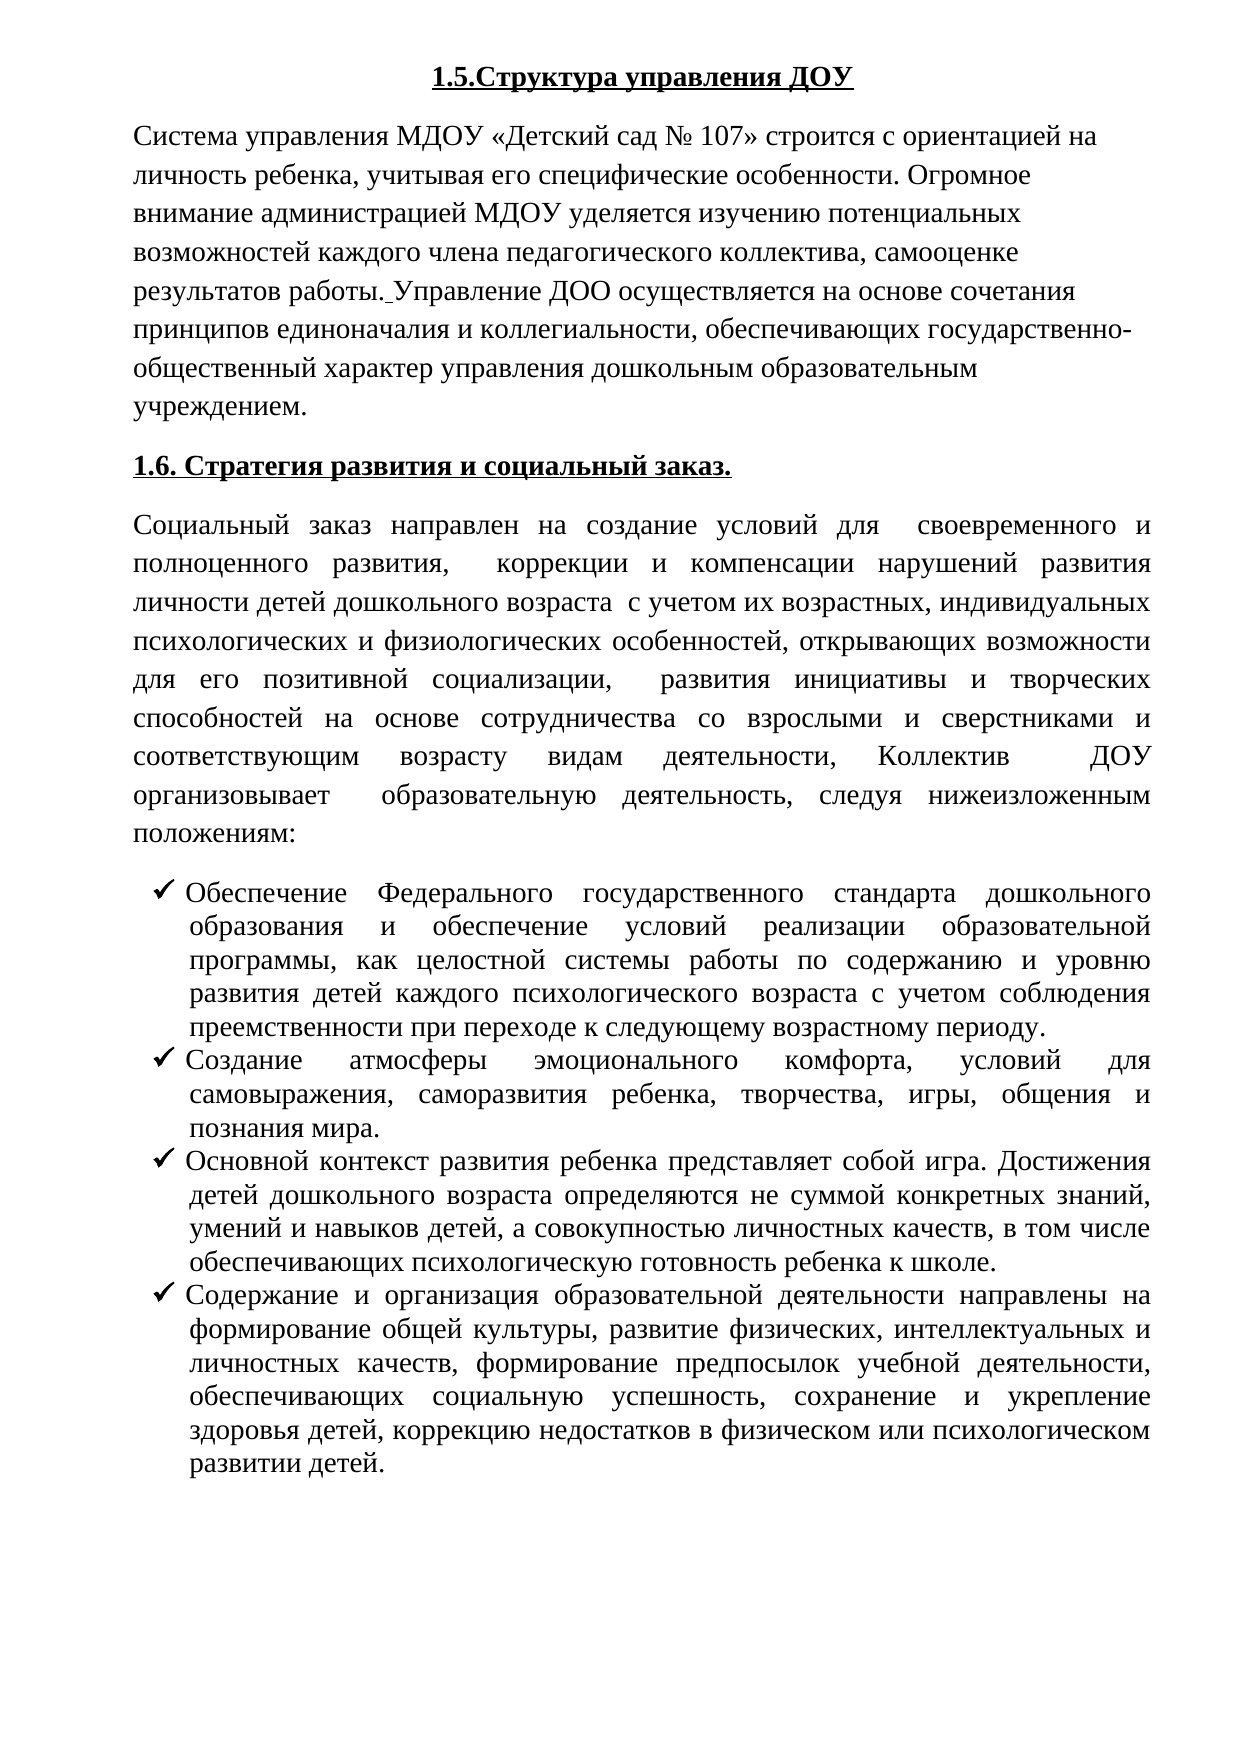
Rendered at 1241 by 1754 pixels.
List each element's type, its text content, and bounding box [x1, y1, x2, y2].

list Создание атмосферы эмоционального комфорта, условий для самовыражения, саморазвития ребенка, творчества, игры, общения и познания мира. [152, 1042, 1152, 1143]
list Обеспечение Федерального государственного стандарта дошкольного образования и обеспечение условий реализации образовательной программы, как целостной системы работы по содержанию и уровню развития детей каждого психологического возраста с учетом соблюдения преемственности при переходе к следующему возрастному периоду. [152, 875, 1152, 1042]
text 1.5.Структура управления ДОУ [133, 59, 1152, 93]
list Содержание и организация образовательной деятельности направлены на формирование общей культуры, развитие физических, интеллектуальных и личностных качеств, формирование предпосылок учебной деятельности, обеспечивающих социальную успешность, сохранение и укрепление здоровья детей, коррекцию недостатков в физическом или психологическом развитии детей. [152, 1277, 1152, 1479]
list Основной контекст развития ребенка представляет собой игра. Достижения детей дошкольного возраста определяются не суммой конкретных знаний, умений и навыков детей, а совокупностью личностных качеств, в том числе обеспечивающих психологическую готовность ребенка к школе. [152, 1143, 1152, 1277]
text Социальный заказ направлен на создание условий для своевременного и полноценного развития, коррекции и компенсации нарушений развития личности детей дошкольного возраста с учетом их возрастных, индивидуальных психологических и физиологических особенностей, открывающих возможности для его позитивной социализации, развития инициативы и творческих способностей на основе сотрудничества со взрослыми и сверстниками и соответствующим возрасту видам деятельности, Коллектив ДОУ организовывает образовательную деятельность, следуя нижеизложенным положениям: [133, 507, 1152, 849]
text 1.6. Стратегия развития и социальный заказ. [133, 448, 1152, 481]
text Система управления МДОУ «Детский сад № 107» строится с ориентацией на личность ребенка, учитывая его специфические особенности. Огромное внимание администрацией МДОУ уделяется изучению потенциальных возможностей каждого члена педагогического коллектива, самооценке результатов работы. Управление ДОО осуществляется на основе сочетания принципов единоначалия и коллегиальности, обеспечивающих государственно-общественный характер управления дошкольным образовательным учреждением. [133, 118, 1152, 422]
